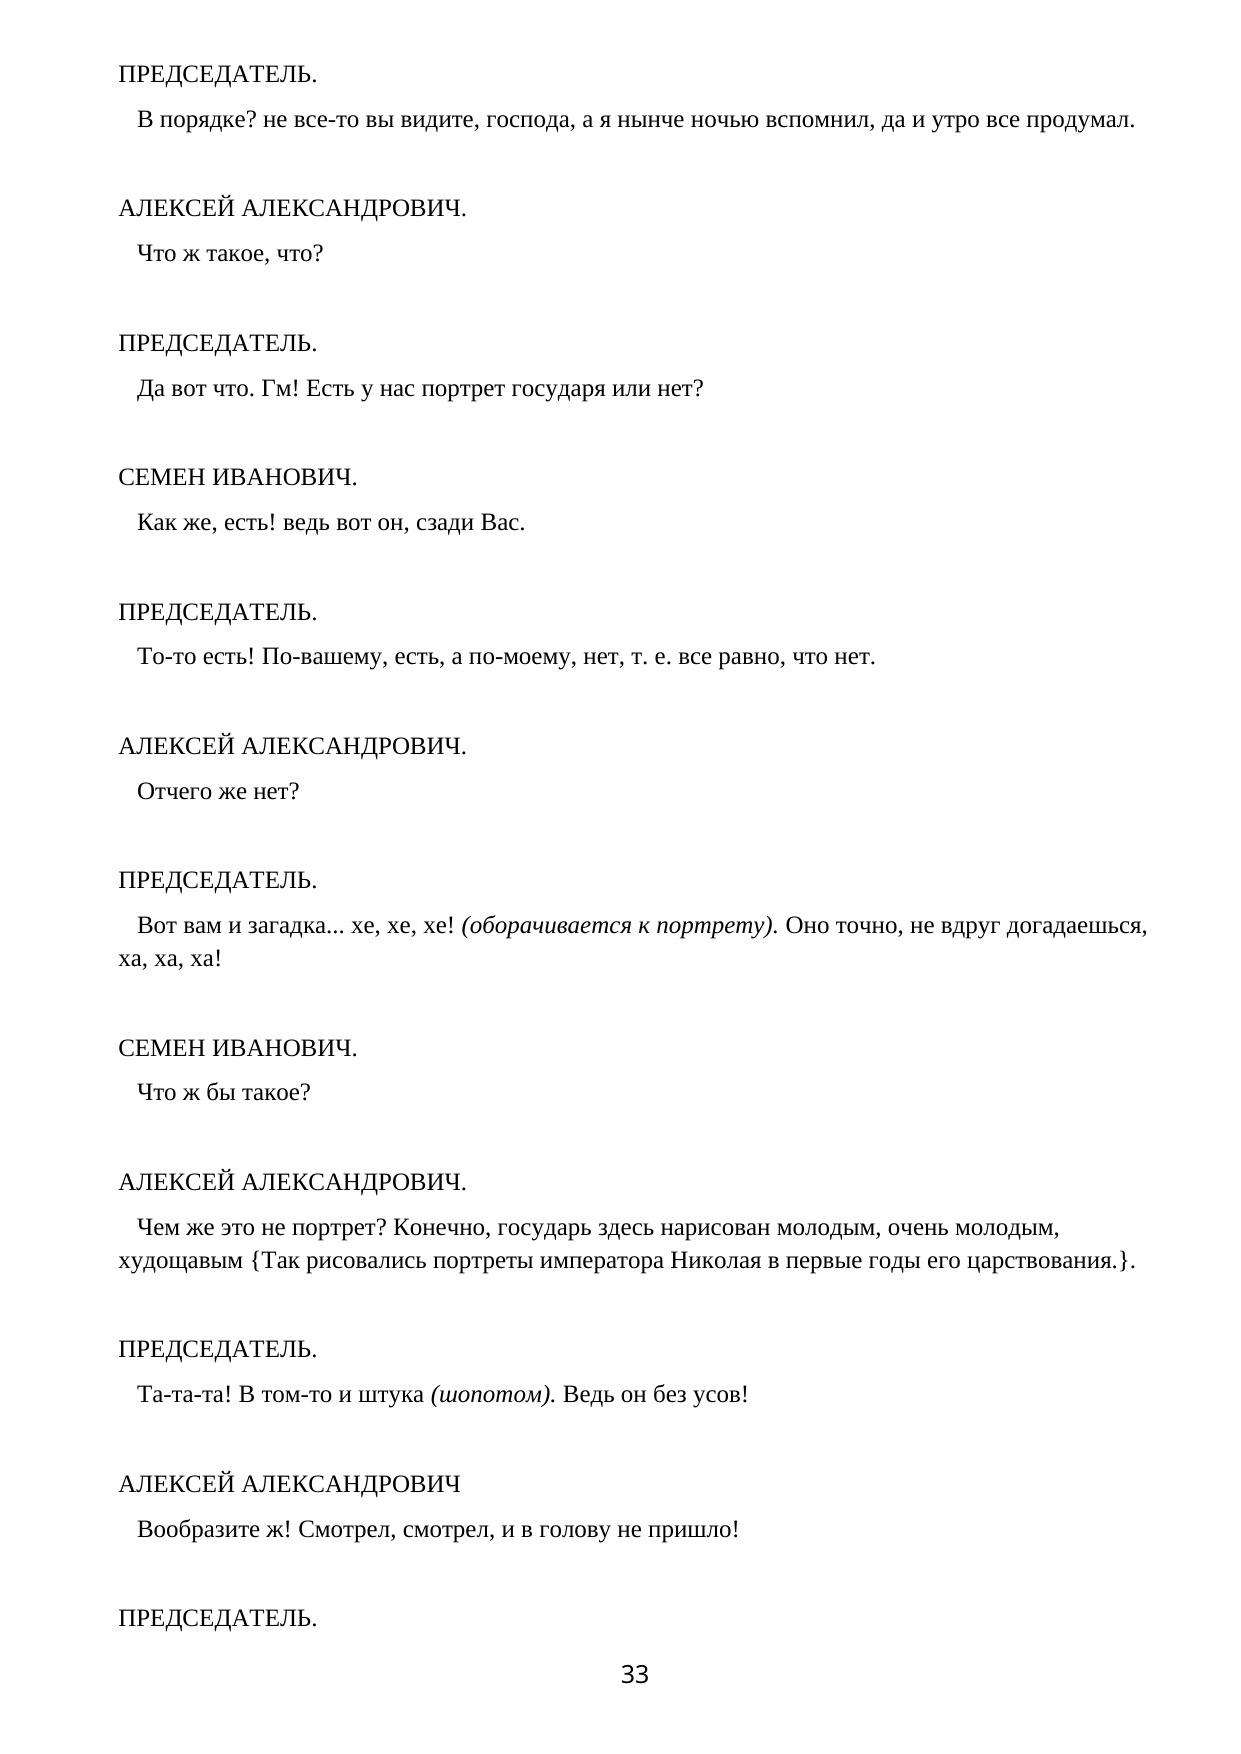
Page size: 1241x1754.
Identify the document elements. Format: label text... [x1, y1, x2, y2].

text В порядке? не все-то вы видите, господа, а я нынче ночью вспомнил, да и утро все продумал. [118, 104, 1152, 133]
text То-то есть! По-вашему, есть, а по-моему, нет, т. е. все равно, что нет. [118, 641, 1152, 670]
text Вообразите ж! Смотрел, смотрел, и в голову не пришло! [118, 1514, 1152, 1542]
text АЛЕКСЕЙ АЛЕКСАНДРОВИЧ. [118, 1167, 1152, 1196]
text Чем же это не портрет? Конечно, государь здесь нарисован молодым, очень молодым, худощавым {Так рисовались портреты императора Николая в первые годы его царствования.}. [118, 1212, 1152, 1274]
text АЛЕКСЕЙ АЛЕКСАНДРОВИЧ. [118, 731, 1152, 760]
text СЕМЕН ИВАНОВИЧ. [118, 462, 1152, 491]
text ПРЕДСЕДАТЕЛЬ. [118, 328, 1152, 357]
text ПРЕДСЕДАТЕЛЬ. [118, 1334, 1152, 1363]
text ПРЕДСЕДАТЕЛЬ. [118, 597, 1152, 625]
text Что ж бы такое? [118, 1077, 1152, 1106]
text Та-та-та! В том-то и штука (шопотом). Ведь он без усов! [118, 1379, 1152, 1408]
text Отчего же нет? [118, 776, 1152, 804]
text АЛЕКСЕЙ АЛЕКСАНДРОВИЧ [118, 1469, 1152, 1498]
text СЕМЕН ИВАНОВИЧ. [118, 1033, 1152, 1061]
text ПРЕДСЕДАТЕЛЬ. [118, 59, 1152, 88]
text Что ж такое, что? [118, 238, 1152, 267]
text ПРЕДСЕДАТЕЛЬ. [118, 1603, 1152, 1632]
text Да вот что. Гм! Есть у нас портрет государя или нет? [118, 373, 1152, 401]
text Как же, есть! ведь вот он, сзади Вас. [118, 507, 1152, 536]
text Вот вам и загадка... хе, хе, хе! (оборачивается к портрету). Оно точно, не вдруг догадаешься, ха, ха, ха! [118, 910, 1152, 972]
text ПРЕДСЕДАТЕЛЬ. [118, 865, 1152, 894]
text АЛЕКСЕЙ АЛЕКСАНДРОВИЧ. [118, 193, 1152, 222]
